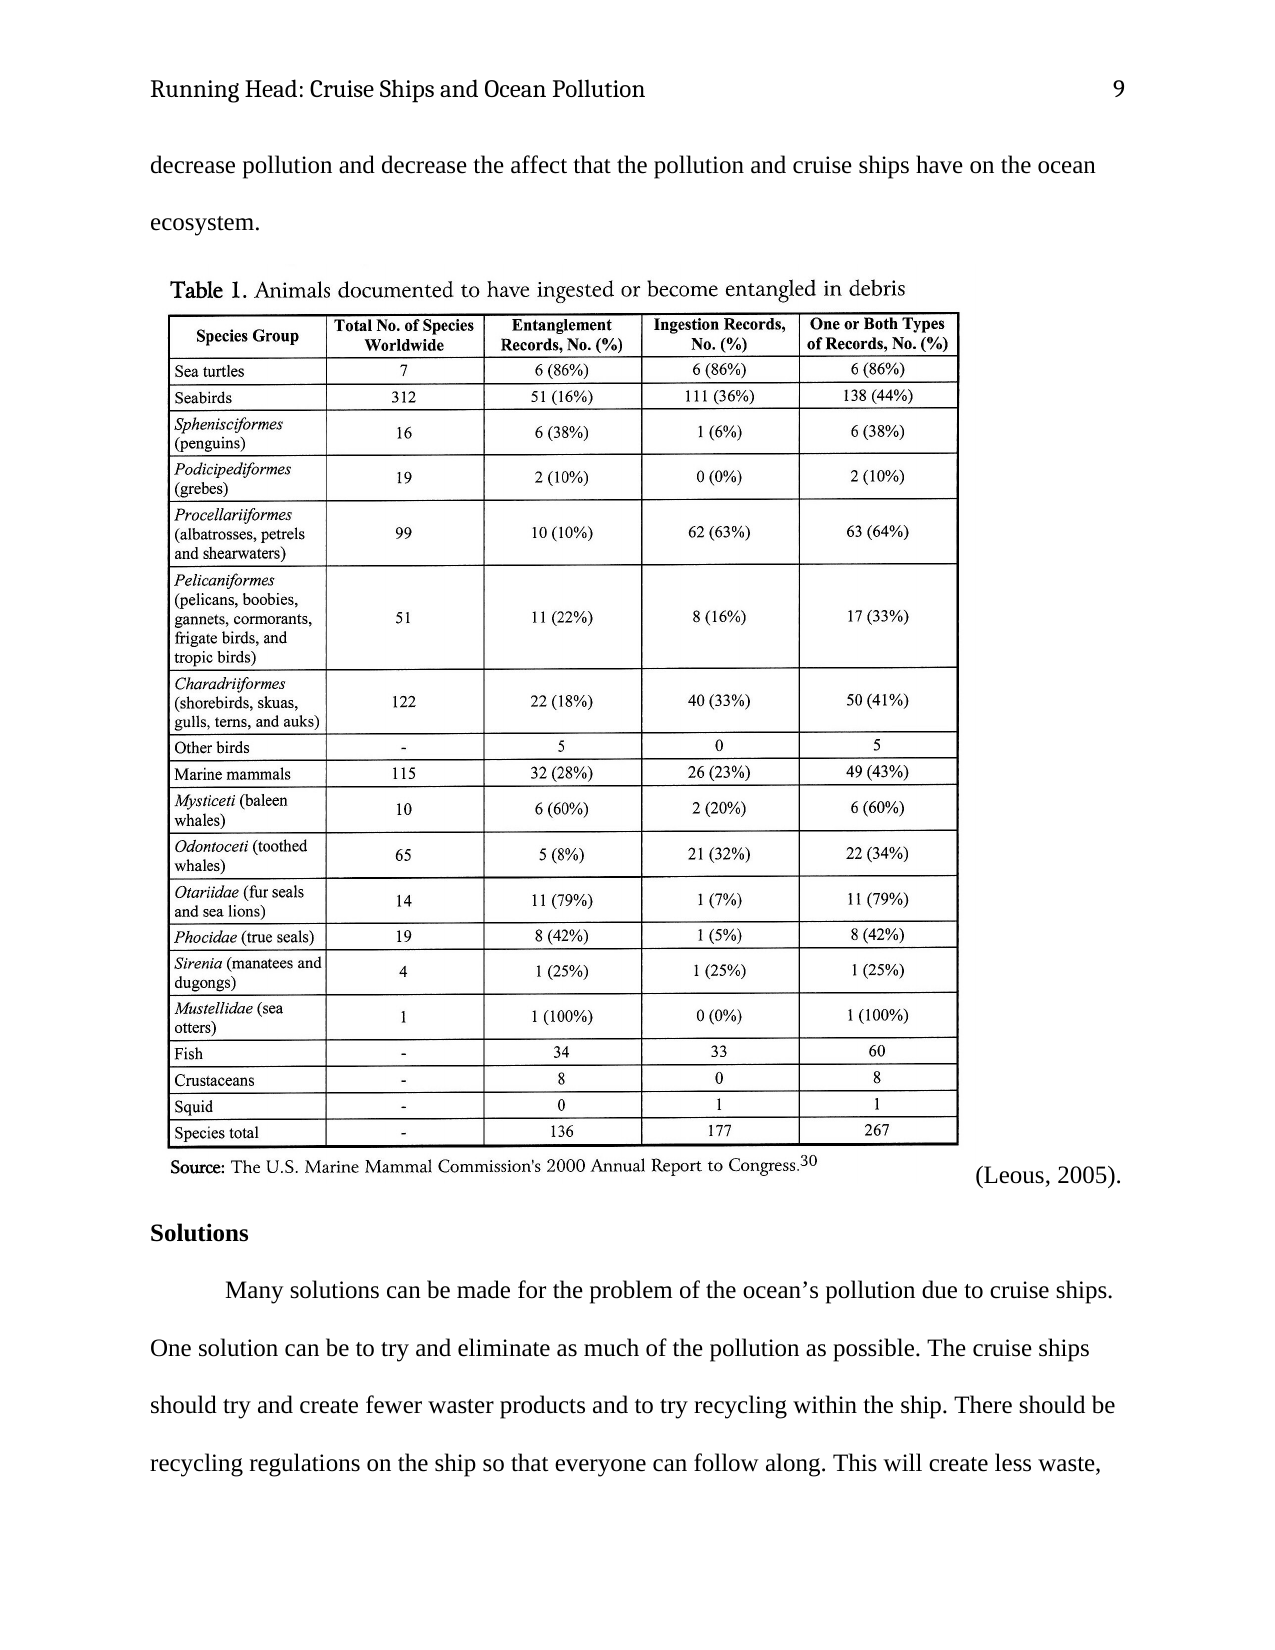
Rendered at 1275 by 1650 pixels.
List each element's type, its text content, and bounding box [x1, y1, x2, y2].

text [150, 150, 1125, 236]
text Solutions [150, 1218, 1125, 1247]
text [150, 1276, 1125, 1477]
picture [150, 264, 976, 1184]
